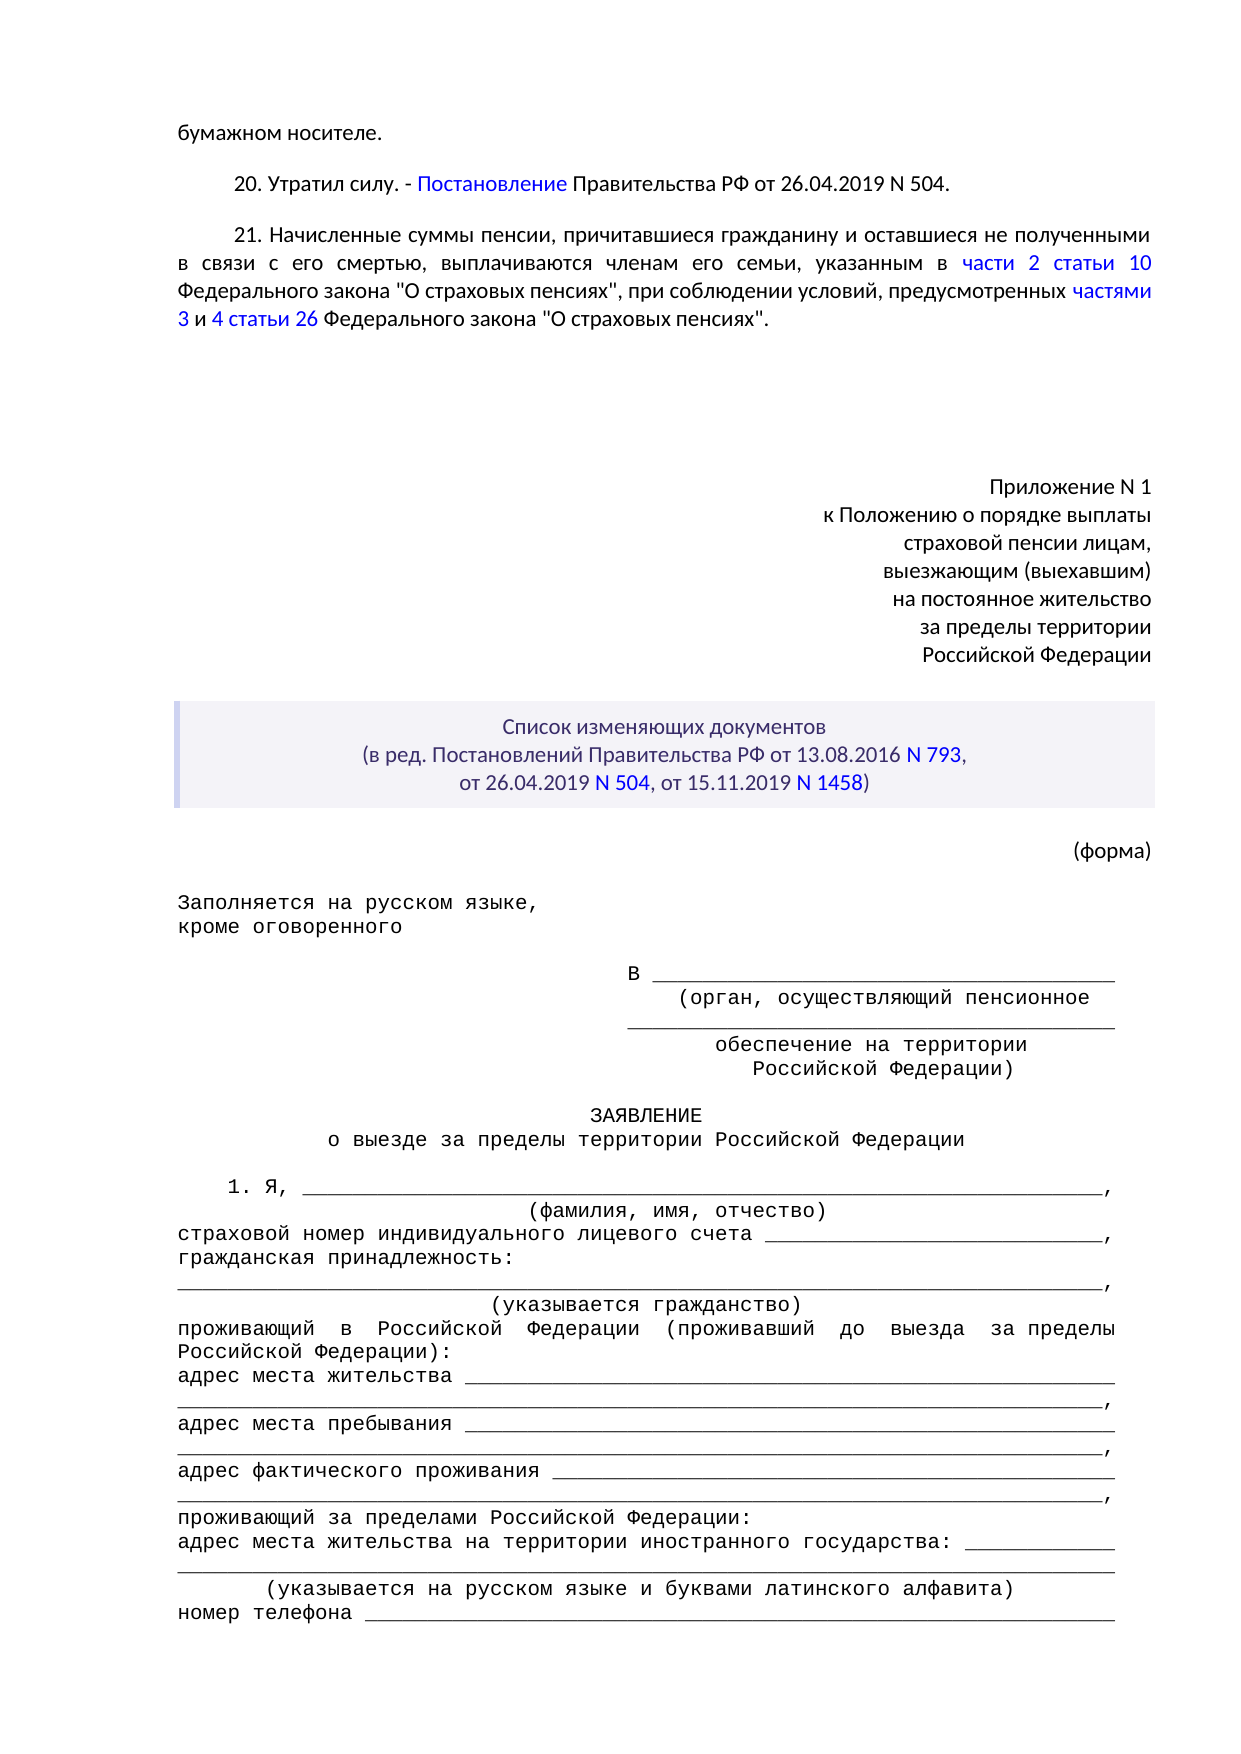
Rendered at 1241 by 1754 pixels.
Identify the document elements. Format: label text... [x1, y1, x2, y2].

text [177, 118, 1152, 146]
text Приложение N 1 [177, 472, 1152, 500]
text адрес места жительства ____________________________________________________ [177, 1365, 1152, 1389]
text адрес фактического проживания _____________________________________________ [177, 1460, 1152, 1483]
text к Положению о порядке выплаты [177, 500, 1152, 528]
text проживающий в Российской Федерации (проживавший до выезда за пределы [177, 1318, 1152, 1342]
text страховой номер индивидуального лицевого счета ___________________________, [177, 1223, 1152, 1247]
text гражданская принадлежность: [177, 1247, 1152, 1271]
text ___________________________________________________________________________ [177, 1554, 1152, 1578]
text за пределы территории [177, 612, 1152, 640]
text Российской Федерации) [177, 1058, 1152, 1081]
text 1. Я, ________________________________________________________________, [177, 1176, 1152, 1200]
text _______________________________________ [177, 1011, 1152, 1034]
table_header Список изменяющих документов (в ред. Постановлений Правительства РФ от 13.08.2016 N 793, от 26.04.2019 N 504, от 15.11.2019 N 1458) [180, 701, 1149, 808]
text __________________________________________________________________________, [177, 1483, 1152, 1507]
text страховой пенсии лицам, [177, 528, 1152, 556]
text адрес места пребывания ____________________________________________________ [177, 1412, 1152, 1436]
text (фамилия, имя, отчество) [177, 1200, 1152, 1223]
text __________________________________________________________________________, [177, 1389, 1152, 1412]
text 21. Начисленные суммы пенсии, причитавшиеся гражданину и оставшиеся не полученными в связи с его смертью, выплачиваются членам его семьи, указанным в части 2 статьи 10 Федерального закона "О страховых пенсиях", при соблюдении условий, предусмотренных частями 3 и 4 статьи 26 Федерального закона "О страховых пенсиях". [177, 220, 1152, 332]
text Заполняется на русском языке, [177, 892, 1152, 916]
text 20. Утратил силу. - Постановление Правительства РФ от 26.04.2019 N 504. [177, 169, 1152, 197]
text В _____________________________________ [177, 963, 1152, 987]
text (орган, осуществляющий пенсионное [177, 987, 1152, 1011]
text кроме оговоренного [177, 916, 1152, 939]
text о выезде за пределы территории Российской Федерации [177, 1129, 1152, 1152]
text (форма) [177, 836, 1152, 864]
text ЗАЯВЛЕНИЕ [177, 1105, 1152, 1129]
text Российской Федерации): [177, 1342, 1152, 1365]
text (указывается гражданство) [177, 1294, 1152, 1318]
text номер телефона ____________________________________________________________ [177, 1602, 1152, 1625]
text Российской Федерации [177, 640, 1152, 668]
text __________________________________________________________________________, [177, 1271, 1152, 1294]
text проживающий за пределами Российской Федерации: [177, 1507, 1152, 1531]
text адрес места жительства на территории иностранного государства: ____________ [177, 1531, 1152, 1554]
text __________________________________________________________________________, [177, 1436, 1152, 1460]
text выезжающим (выехавшим) [177, 556, 1152, 584]
text на постоянное жительство [177, 584, 1152, 612]
text (указывается на русском языке и буквами латинского алфавита) [177, 1578, 1152, 1602]
text обеспечение на территории [177, 1034, 1152, 1058]
